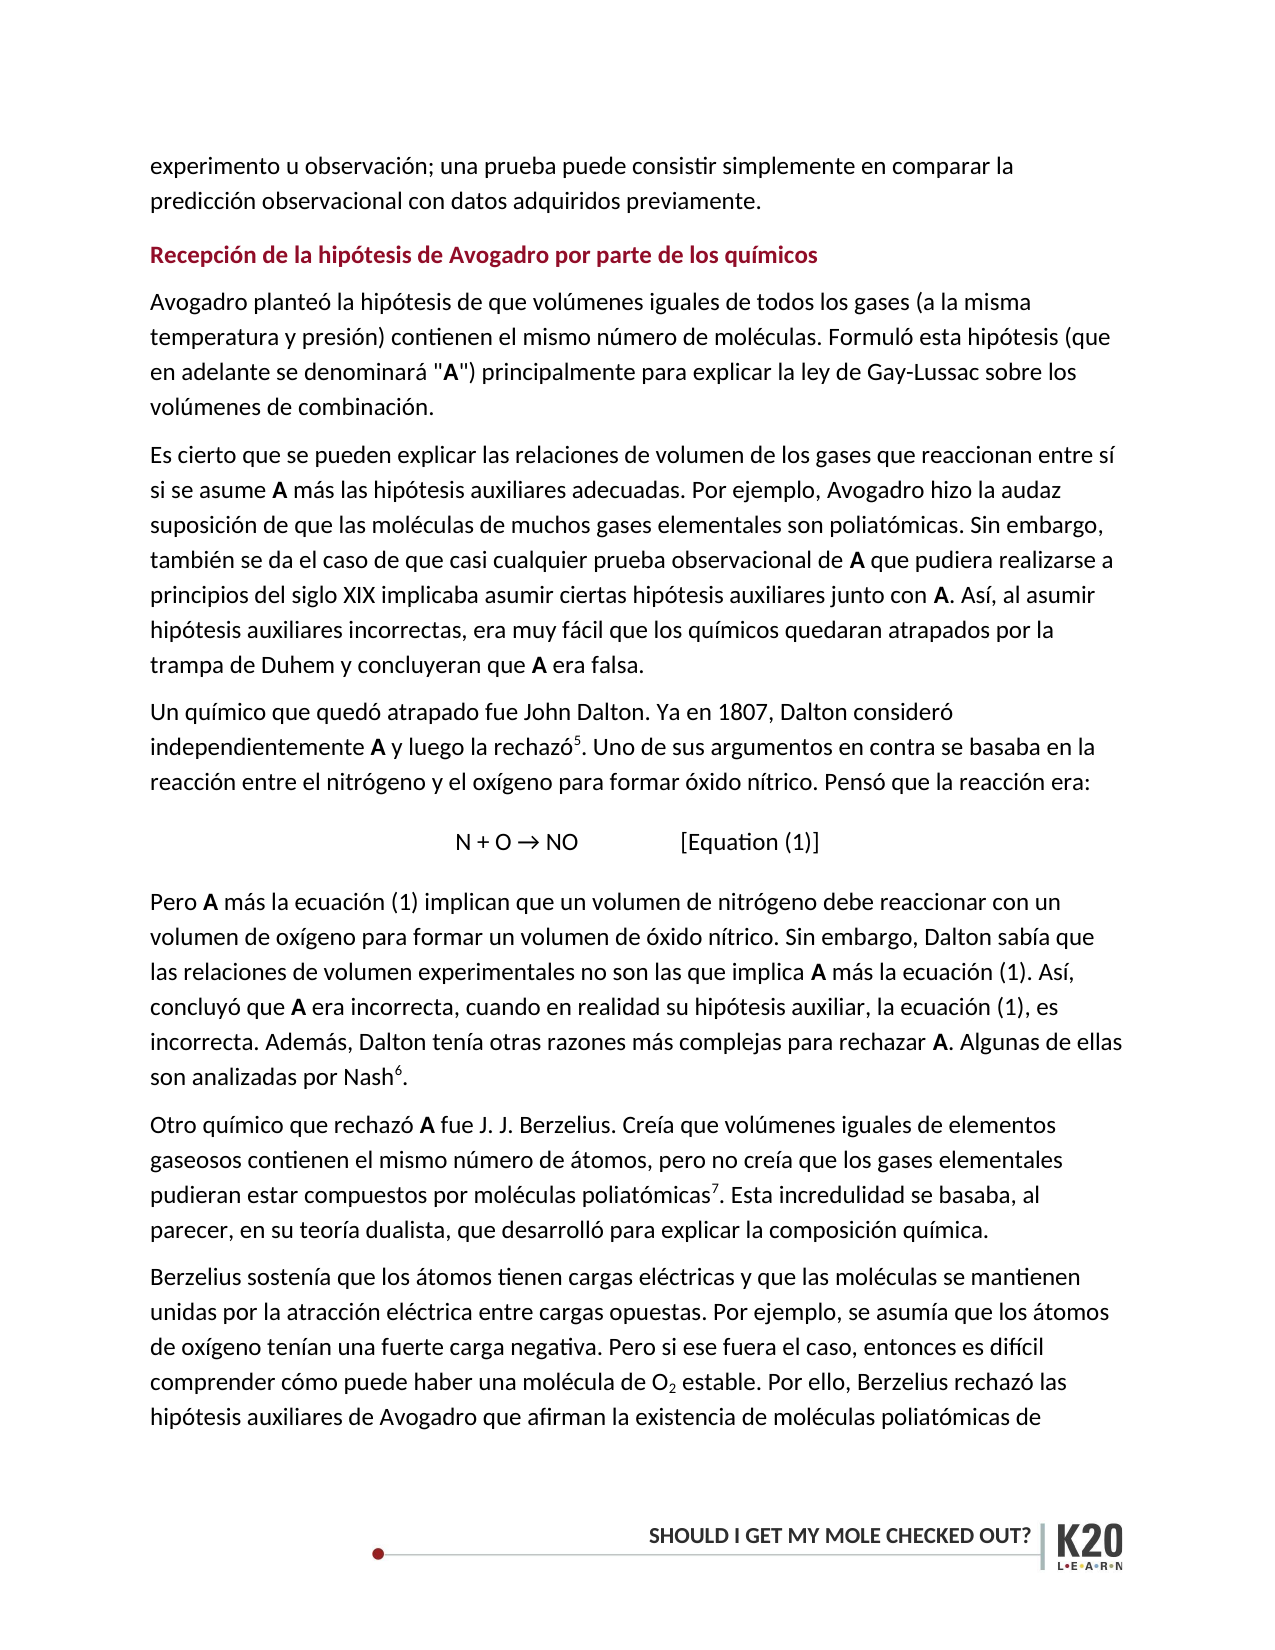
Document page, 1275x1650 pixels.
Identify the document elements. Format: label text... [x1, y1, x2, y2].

text Otro químico que rechazó A fue J. J. Berzelius. Creía que volúmenes iguales de elementos gaseosos contienen el mismo número de átomos, pero no creía que los gases elementales pudieran estar compuestos por moléculas poliatómicas7. Esta incredulidad se basaba, al parecer, en su teoría dualista, que desarrolló para explicar la composición química. [150, 1109, 1125, 1244]
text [150, 1261, 1125, 1432]
text Es cierto que se pueden explicar las relaciones de volumen de los gases que reaccionan entre sí si se asume A más las hipótesis auxiliares adecuadas. Por ejemplo, Avogadro hizo la audaz suposición de que las moléculas de muchos gases elementales son poliatómicas. Sin embargo, también se da el caso de que casi cualquier prueba observacional de A que pudiera realizarse a principios del siglo XIX implicaba asumir ciertas hipótesis auxiliares junto con A. Así, al asumir hipótesis auxiliares incorrectas, era muy fácil que los químicos quedaran atrapados por la trampa de Duhem y concluyeran que A era falsa. [150, 439, 1125, 679]
text Avogadro planteó la hipótesis de que volúmenes iguales de todos los gases (a la misma temperatura y presión) contienen el mismo número de moléculas. Formuló esta hipótesis (que en adelante se denominará "A") principalmente para explicar la ley de Gay-Lussac sobre los volúmenes de combinación. [150, 286, 1125, 422]
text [150, 150, 1125, 216]
text Recepción de la hipótesis de Avogadro por parte de los químicos [150, 239, 1125, 269]
text N + O → NO [Equation (1)] [150, 826, 1125, 857]
picture [372, 1520, 1123, 1573]
text Un químico que quedó atrapado fue John Dalton. Ya en 1807, Dalton consideró independientemente A y luego la rechazó5. Uno de sus argumentos en contra se basaba en la reacción entre el nitrógeno y el oxígeno para formar óxido nítrico. Pensó que la reacción era: [150, 696, 1125, 797]
text Pero A más la ecuación (1) implican que un volumen de nitrógeno debe reaccionar con un volumen de oxígeno para formar un volumen de óxido nítrico. Sin embargo, Dalton sabía que las relaciones de volumen experimentales no son las que implica A más la ecuación (1). Así, concluyó que A era incorrecta, cuando en realidad su hipótesis auxiliar, la ecuación (1), es incorrecta. Además, Dalton tenía otras razones más complejas para rechazar A. Algunas de ellas son analizadas por Nash6. [150, 886, 1125, 1092]
